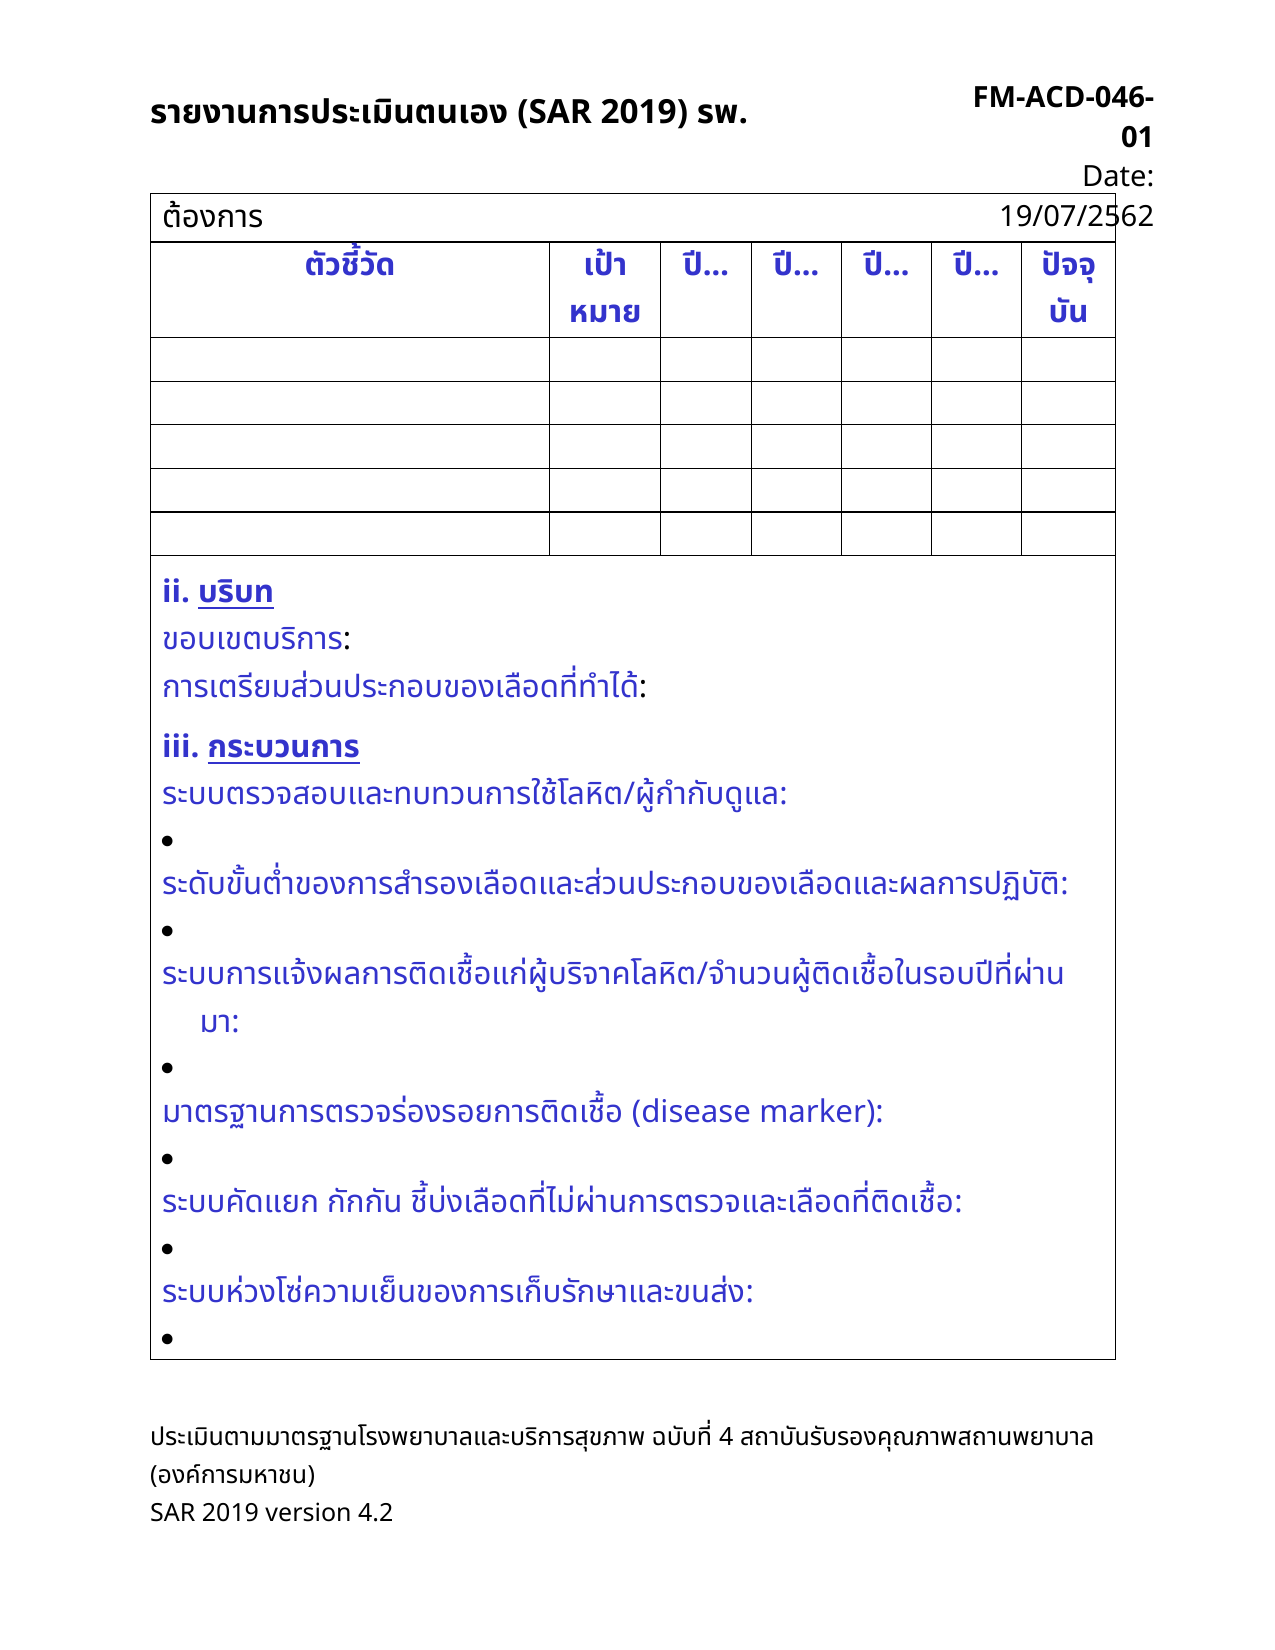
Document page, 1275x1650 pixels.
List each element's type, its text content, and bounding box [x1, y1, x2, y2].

table_cell ปี… [842, 243, 931, 337]
table_cell [842, 382, 931, 424]
table_cell ปัจจุบัน [1022, 243, 1115, 337]
table_cell [1022, 382, 1115, 424]
table_cell [1022, 425, 1115, 468]
table_cell [661, 382, 751, 424]
table_cell [550, 338, 660, 381]
table_cell [752, 469, 841, 511]
table_cell [661, 338, 751, 381]
table_cell ปี… [752, 243, 841, 337]
table_cell [752, 425, 841, 468]
table_cell ปี… [932, 243, 1021, 337]
table_cell [932, 338, 1021, 381]
table_cell [661, 513, 751, 555]
table_cell [151, 425, 549, 468]
table_cell [932, 425, 1021, 468]
table_cell [1022, 338, 1115, 381]
table_cell [550, 513, 660, 555]
table_cell [842, 469, 931, 511]
table_cell [932, 513, 1021, 555]
table_cell [151, 469, 549, 511]
table_cell [752, 382, 841, 424]
table_cell เป้าหมาย [550, 243, 660, 337]
table_cell [550, 425, 660, 468]
table_cell [550, 382, 660, 424]
table_cell [151, 513, 549, 555]
table_cell ตัวชี้วัด [151, 243, 549, 337]
table_cell [661, 425, 751, 468]
table_cell [1022, 469, 1115, 511]
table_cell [151, 556, 1115, 1359]
table_cell [550, 469, 660, 511]
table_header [151, 194, 1115, 241]
table_cell [932, 469, 1021, 511]
table_cell [752, 513, 841, 555]
table_cell ปี… [661, 243, 751, 337]
table_cell [842, 338, 931, 381]
table_cell [842, 425, 931, 468]
table_cell [661, 469, 751, 511]
table_cell [151, 382, 549, 424]
table_cell [151, 338, 549, 381]
table_cell [932, 382, 1021, 424]
table_cell [1022, 513, 1115, 555]
table_cell [752, 338, 841, 381]
table_cell [842, 513, 931, 555]
